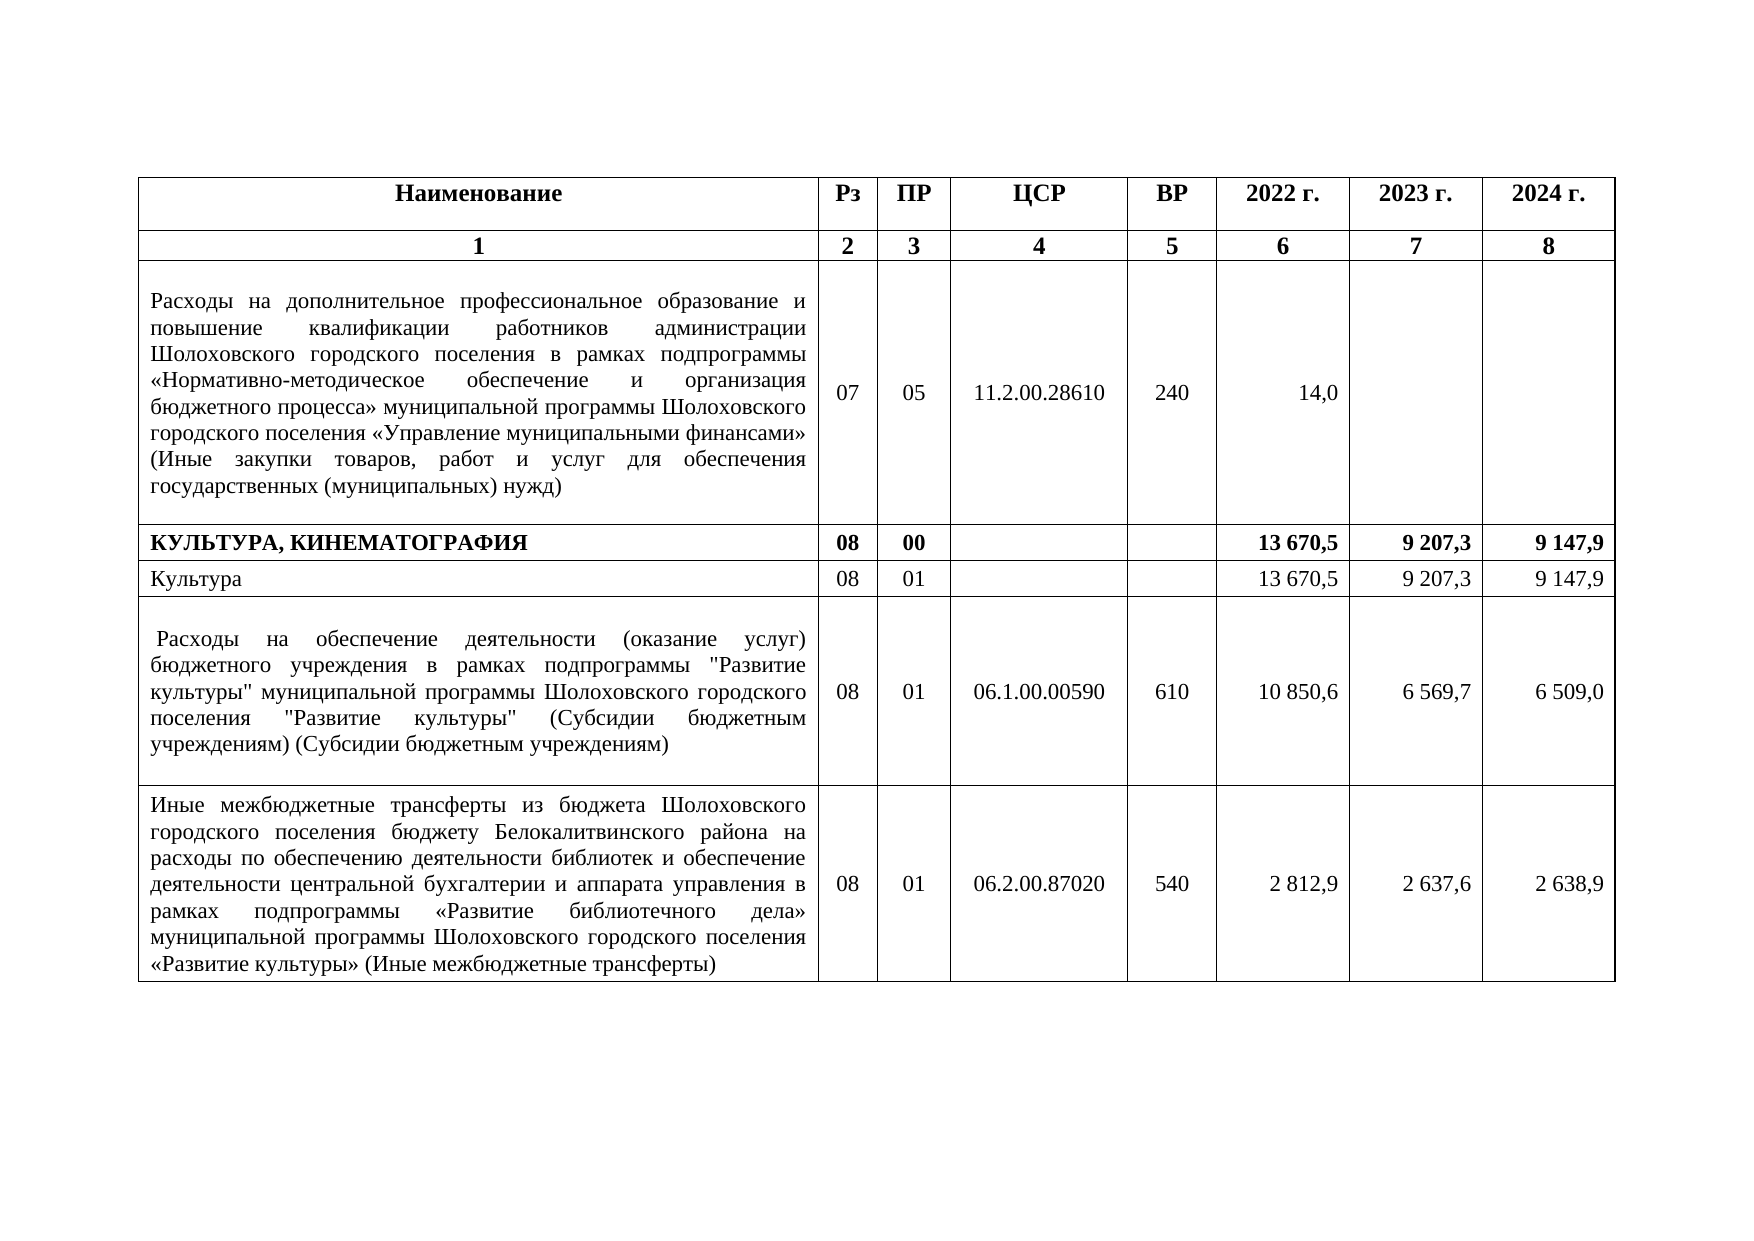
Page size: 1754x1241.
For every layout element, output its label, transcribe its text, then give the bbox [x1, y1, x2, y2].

table_header 2024 г. [1483, 178, 1614, 230]
table_cell 08 [819, 786, 877, 981]
table_cell 6 [1217, 231, 1349, 260]
table_cell [1128, 525, 1216, 560]
table_cell 9 207,3 [1350, 561, 1482, 596]
table_cell 2 637,6 [1350, 786, 1482, 981]
table_cell 240 [1128, 261, 1216, 524]
table_cell 2 638,9 [1483, 786, 1614, 981]
table_header ПР [878, 178, 950, 230]
table_cell 8 [1483, 231, 1614, 260]
table_cell 00 [878, 525, 950, 560]
table_cell 1 [139, 231, 818, 260]
table_cell 08 [819, 525, 877, 560]
table_cell 08 [819, 597, 877, 785]
table_cell [1483, 261, 1614, 524]
table_header 2022 г. [1217, 178, 1349, 230]
table_header Наименование [139, 178, 818, 230]
table_cell 2 812,9 [1217, 786, 1349, 981]
table_cell 08 [819, 561, 877, 596]
table_cell 9 207,3 [1350, 525, 1482, 560]
table_cell 3 [878, 231, 950, 260]
table_header 2023 г. [1350, 178, 1482, 230]
table_cell КУЛЬТУРА, КИНЕМАТОГРАФИЯ [139, 525, 818, 560]
table_cell 2 [819, 231, 877, 260]
table_header ВР [1128, 178, 1216, 230]
table_cell [1350, 261, 1482, 524]
table_cell 13 670,5 [1217, 561, 1349, 596]
table_cell 06.1.00.00590 [951, 597, 1127, 785]
table_cell 9 147,9 [1483, 525, 1614, 560]
table_cell 4 [951, 231, 1127, 260]
table_cell Культура [139, 561, 818, 596]
table_cell 6 569,7 [1350, 597, 1482, 785]
table_cell [951, 525, 1127, 560]
table_header ЦСР [951, 178, 1127, 230]
table_cell 11.2.00.28610 [951, 261, 1127, 524]
table_cell 10 850,6 [1217, 597, 1349, 785]
table_cell 01 [878, 597, 950, 785]
table_cell 9 147,9 [1483, 561, 1614, 596]
table_cell 07 [819, 261, 877, 524]
table_cell Иные межбюджетные трансферты из бюджета Шолоховского городского поселения бюджету Белокалитвинского района на расходы по обеспечению деятельности библиотек и обеспечение деятельности центральной бухгалтерии и аппарата управления в рамках подпрограммы «Развитие библиотечного дела» муниципальной программы Шолоховского городского поселения «Развитие культуры» (Иные межбюджетные трансферты) [139, 786, 818, 981]
table_cell 540 [1128, 786, 1216, 981]
table_cell 05 [878, 261, 950, 524]
table_cell 7 [1350, 231, 1482, 260]
table_cell 14,0 [1217, 261, 1349, 524]
table_cell 06.2.00.87020 [951, 786, 1127, 981]
table_cell [1128, 561, 1216, 596]
table_cell 01 [878, 561, 950, 596]
table_cell 5 [1128, 231, 1216, 260]
table_cell [951, 561, 1127, 596]
table_header Рз [819, 178, 877, 230]
table_cell 610 [1128, 597, 1216, 785]
table_cell 01 [878, 786, 950, 981]
table_cell 6 509,0 [1483, 597, 1614, 785]
table_cell Расходы на обеспечение деятельности (оказание услуг) бюджетного учреждения в рамках подпрограммы "Развитие культуры" муниципальной программы Шолоховского городского поселения "Развитие культуры" (Субсидии бюджетным учреждениям) (Субсидии бюджетным учреждениям) [139, 597, 818, 785]
table_cell 13 670,5 [1217, 525, 1349, 560]
table_cell Расходы на дополнительное профессиональное образование и повышение квалификации работников администрации Шолоховского городского поселения в рамках подпрограммы «Нормативно-методическое обеспечение и организация бюджетного процесса» муниципальной программы Шолоховского городского поселения «Управление муниципальными финансами» (Иные закупки товаров, работ и услуг для обеспечения государственных (муниципальных) нужд) [139, 261, 818, 524]
